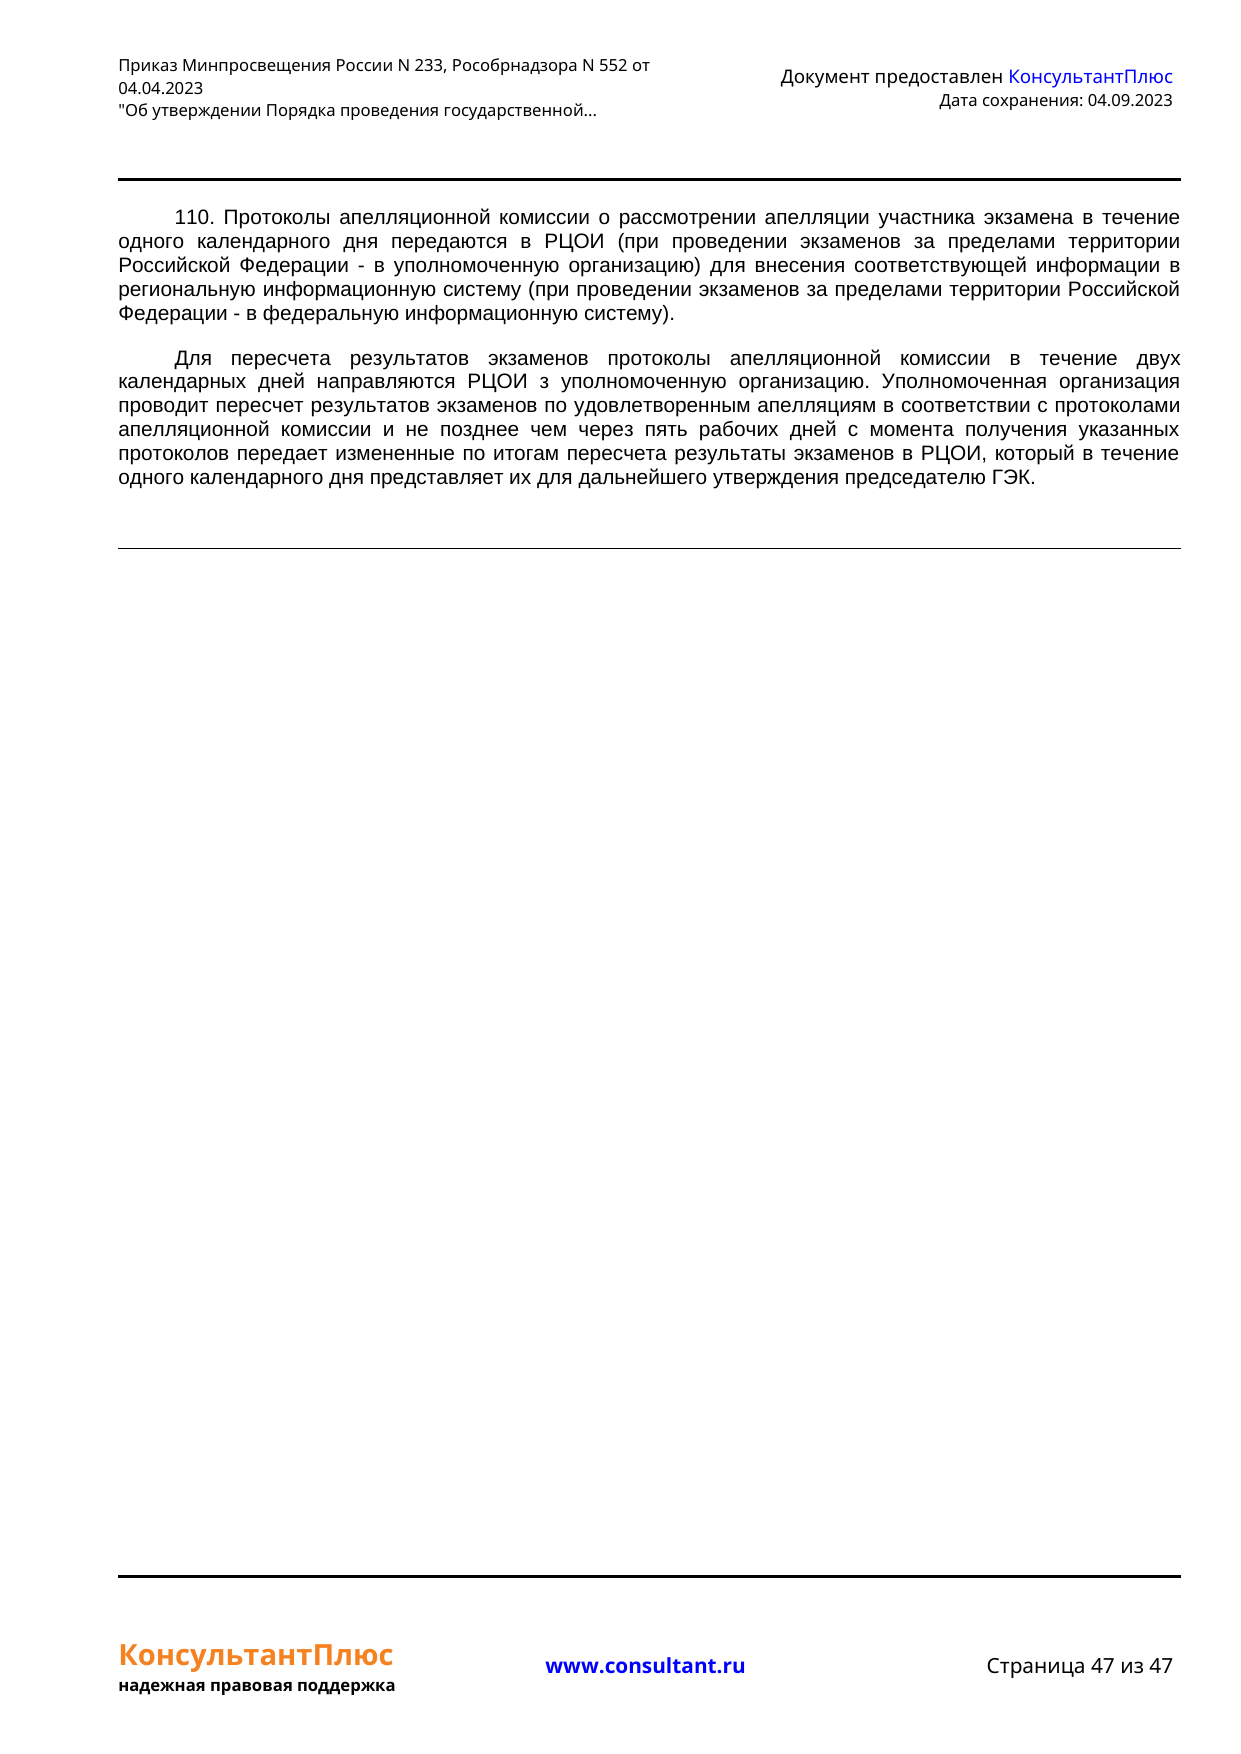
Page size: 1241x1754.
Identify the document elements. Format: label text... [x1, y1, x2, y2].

text 110. Протоколы апелляционной комиссии о рассмотрении апелляции участника экзамена в течение одного календарного дня передаются в РЦОИ (при проведении экзаменов за пределами территории Российской Федерации - в уполномоченную организацию) для внесения соответствующей информации в региональную информационную систему (при проведении экзаменов за пределами территории Российской Федерации - в федеральную информационную систему). [118, 205, 1181, 324]
text Для пересчета результатов экзаменов протоколы апелляционной комиссии в течение двух календарных дней направляются РЦОИ з уполномоченную организацию. Уполномоченная организация проводит пересчет результатов экзаменов по удовлетворенным апелляциям в соответствии с протоколами апелляционной комиссии и не позднее чем через пять рабочих дней с момента получения указанных протоколов передает измененные по итогам пересчета результаты экзаменов в РЦОИ, который в течение одного календарного дня представляет их для дальнейшего утверждения председателю ГЭК. [118, 345, 1181, 489]
